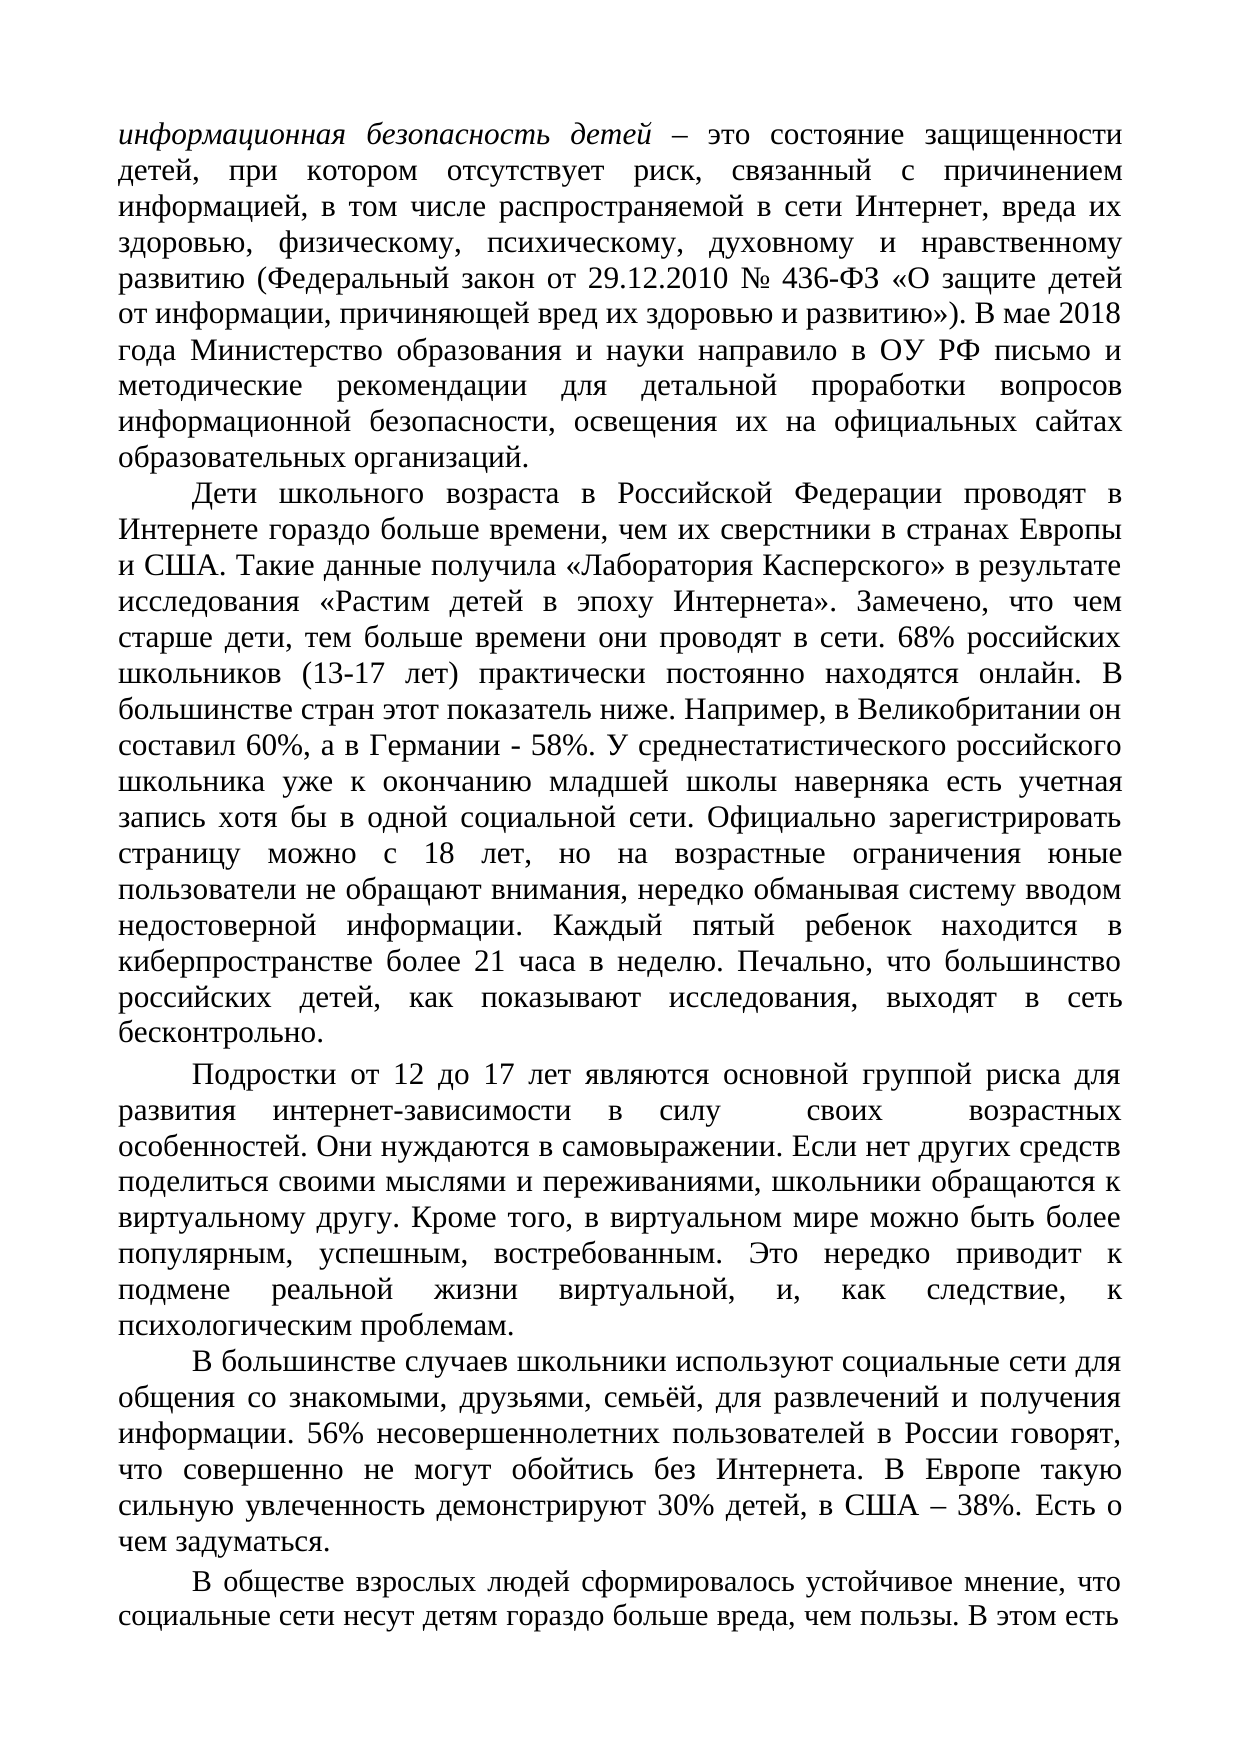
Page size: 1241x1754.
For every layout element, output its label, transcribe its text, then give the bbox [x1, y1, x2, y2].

text Дети школьного возраста в Российской Федерации проводят в Интернете гораздо больше времени, чем их сверстники в странах Европы и США. Такие данные получила «Лаборатория Касперского» в результате исследования «Растим детей в эпоху Интернета». Замечено, что чем старше дети, тем больше времени они проводят в сети. 68% российских школьников (13-17 лет) практически постоянно находятся онлайн. В большинстве стран этот показатель ниже. Например, в Великобритании он составил 60%, а в Германии - 58%. У среднестатистического российского школьника уже к окончанию младшей школы наверняка есть учетная запись хотя бы в одной социальной сети. Официально зарегистрировать страницу можно с 18 лет, но на возрастные ограничения юные пользователи не обращают внимания, нередко обманывая систему вводом недостоверной информации. Каждый пятый ребенок находится в киберпространстве более 21 часа в неделю. Печально, что большинство российских детей, как показывают исследования, выходят в сеть бесконтрольно. [118, 475, 1123, 1050]
text информационная безопасность детей – это состояние защищенности детей, при котором отсутствует риск, связанный с причинением информацией, в том числе распространяемой в сети Интернет, вреда их здоровью, физическому, психическому, духовному и нравственному развитию (Федеральный закон от 29.12.2010 № 436-ФЗ «О защите детей от информации, причиняющей вред их здоровью и развитию»). В мае 2018 года Министерство образования и науки направило в ОУ РФ письмо и методические рекомендации для детальной проработки вопросов информационной безопасности, освещения их на официальных сайтах образовательных организаций. [118, 115, 1123, 474]
text В большинстве случаев школьники используют социальные сети для общения со знакомыми, друзьями, семьёй, для развлечений и получения информации. 56% несовершеннолетних пользователей в России говорят, что совершенно не могут обойтись без Интернета. В Европе такую сильную увлеченность демонстрируют 30% детей, в США – 38%. Есть о чем задуматься. [118, 1342, 1122, 1558]
text В обществе взрослых людей сформировалось устойчивое мнение, что социальные сети несут детям гораздо больше вреда, чем пользы. В этом есть [118, 1563, 1122, 1632]
text Подростки от 12 до 17 лет являются основной группой риска для развития интернет-зависимости в силу своих возрастных особенностей. Они нуждаются в самовыражении. Если нет других средств поделиться своими мыслями и переживаниями, школьники обращаются к виртуальному другу. Кроме того, в виртуальном мире можно быть более популярным, успешным, востребованным. Это нередко приводит к подмене реальной жизни виртуальной, и, как следствие, к психологическим проблемам. [118, 1055, 1122, 1342]
